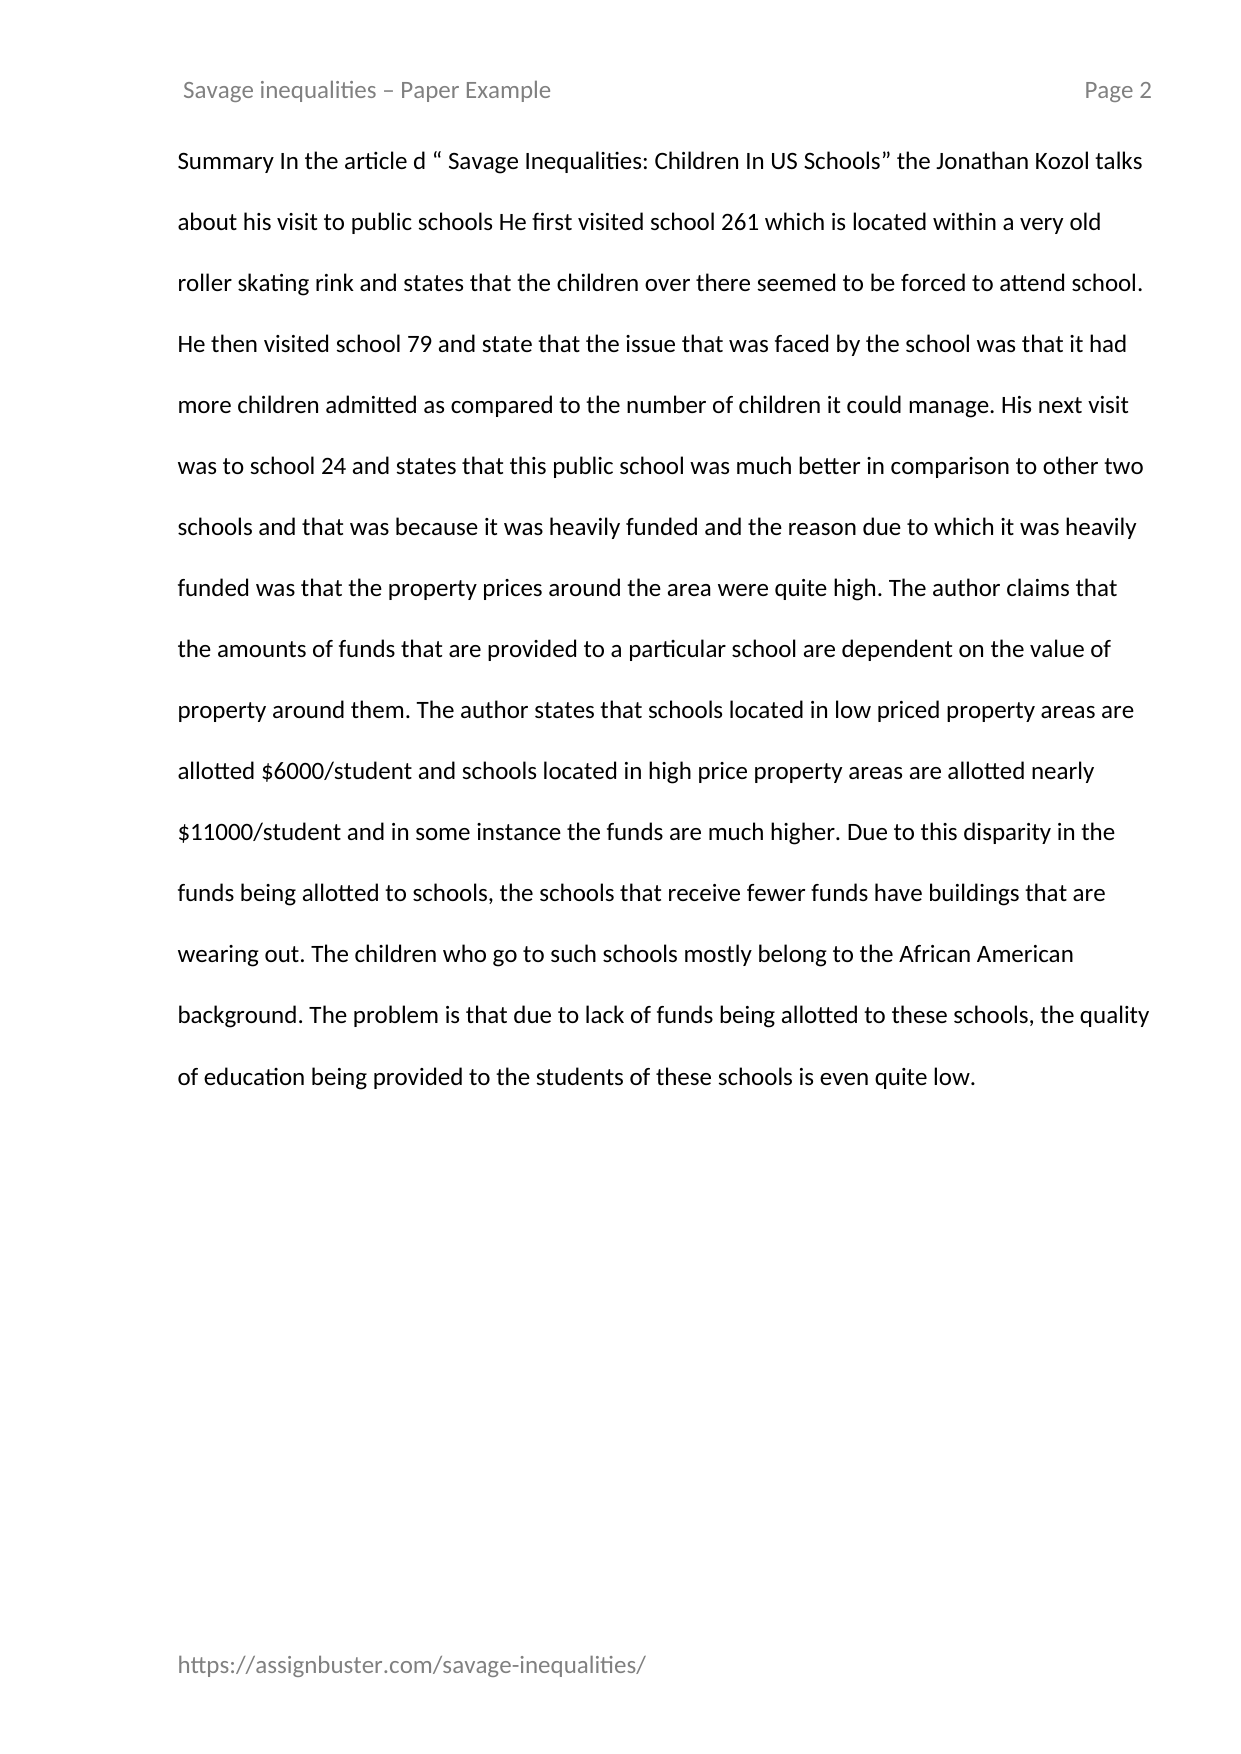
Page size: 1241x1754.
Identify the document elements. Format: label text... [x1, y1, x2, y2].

text Summary In the article d “ Savage Inequalities: Children In US Schools” the Jonathan Kozol talks about his visit to public schools He first visited school 261 which is located within a very old roller skating rink and states that the children over there seemed to be forced to attend school. He then visited school 79 and state that the issue that was faced by the school was that it had more children admitted as compared to the number of children it could manage. His next visit was to school 24 and states that this public school was much better in comparison to other two schools and that was because it was heavily funded and the reason due to which it was heavily funded was that the property prices around the area were quite high. The author claims that the amounts of funds that are provided to a particular school are dependent on the value of property around them. The author states that schools located in low priced property areas are allotted $6000/student and schools located in high price property areas are allotted nearly $11000/student and in some instance the funds are much higher. Due to this disparity in the funds being allotted to schools, the schools that receive fewer funds have buildings that are wearing out. The children who go to such schools mostly belong to the African American background. The problem is that due to lack of funds being allotted to these schools, the quality of education being provided to the students of these schools is even quite low. [177, 145, 1152, 1091]
